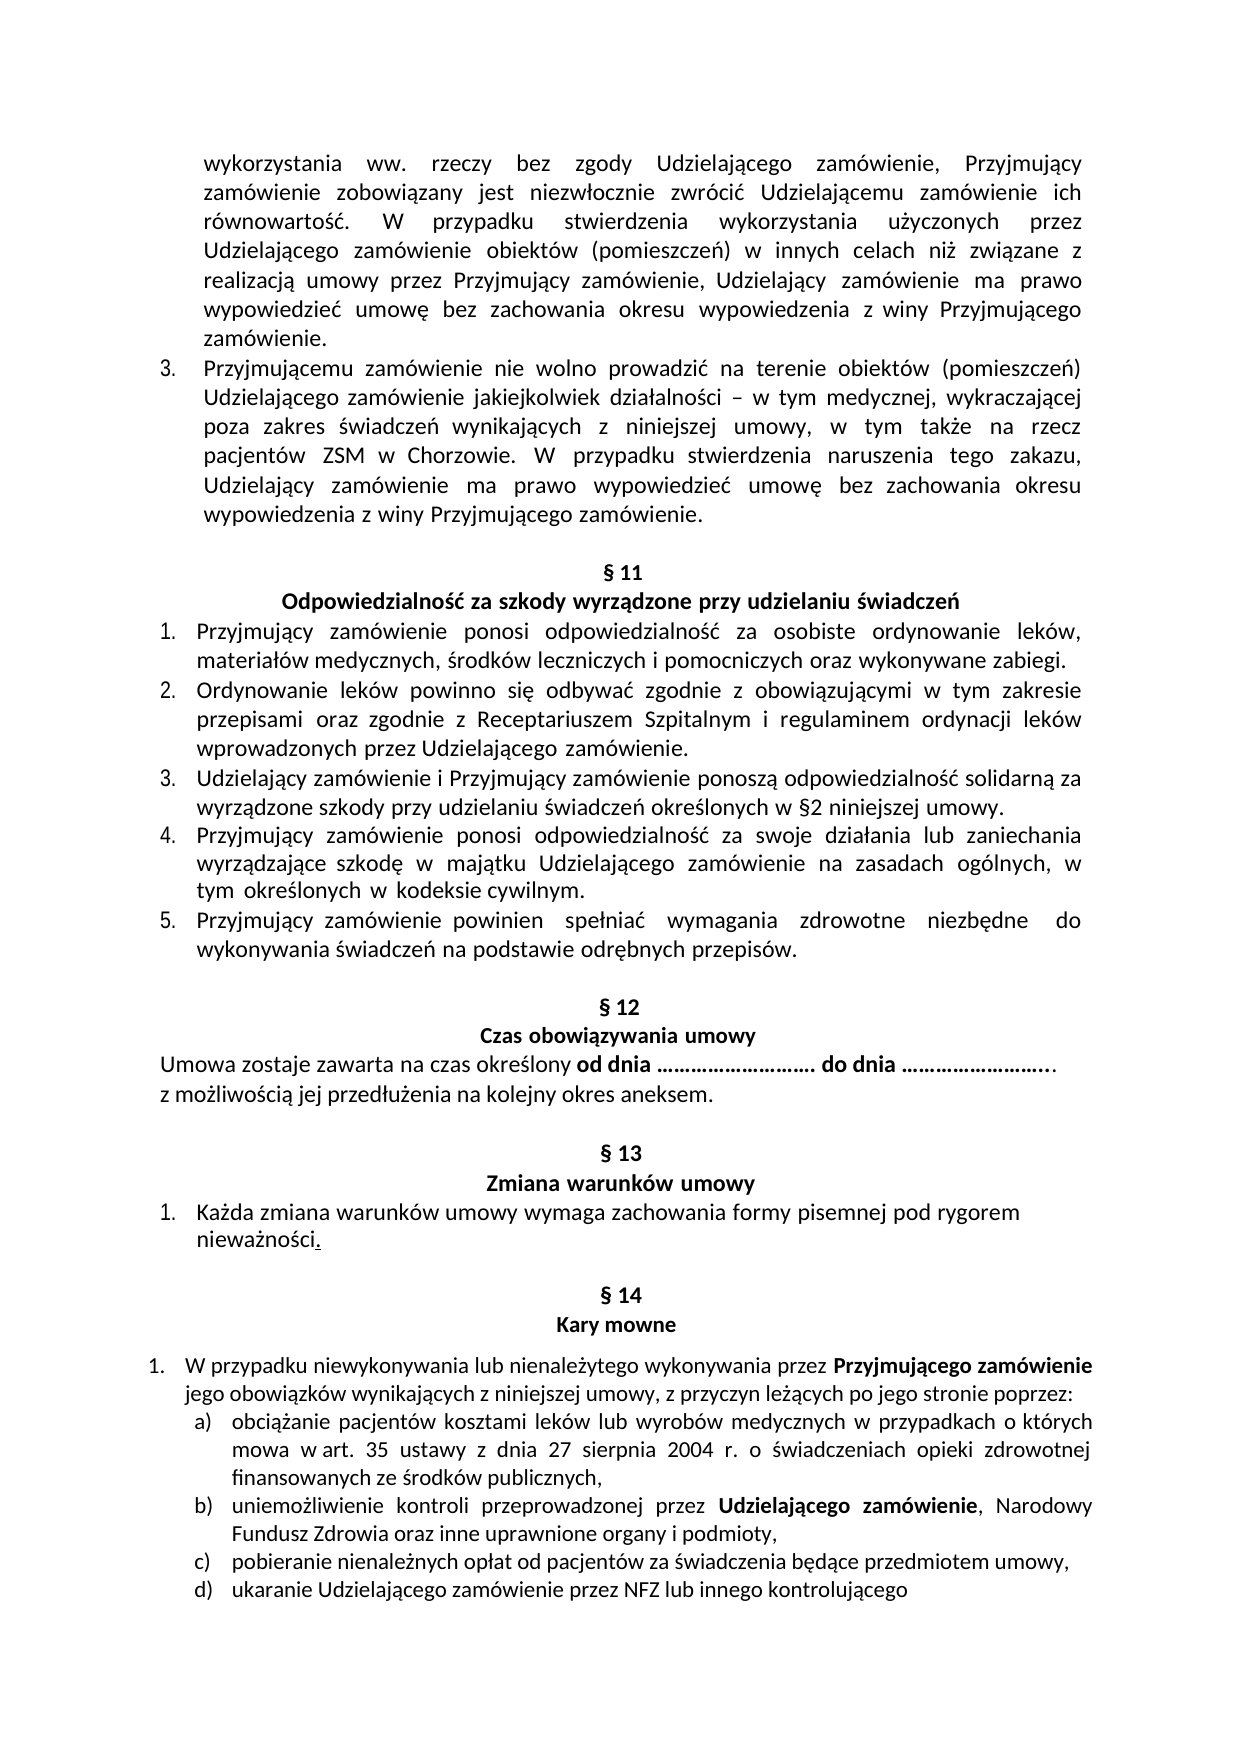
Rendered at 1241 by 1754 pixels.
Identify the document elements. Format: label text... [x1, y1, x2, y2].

list Przyjmujący zamówienie ponosi odpowiedzialność za swoje działania lub zaniechania wyrządzające szkodę w majątku Udzielającego zamówienie na zasadach ogólnych, w tym określonych w kodeksie cywilnym. [160, 821, 1082, 904]
text § 12 [500, 992, 741, 1021]
list uniemożliwienie kontroli przeprowadzonej przez Udzielającego zamówienie, Narodowy Fundusz Zdrowia oraz inne uprawnione organy i podmioty, [194, 1491, 1093, 1547]
list Przyjmujący zamówienie powinien spełniać wymagania zdrowotne niezbędne do wykonywania świadczeń na podstawie odrębnych przepisów. [160, 905, 1081, 963]
text Umowa zostaje zawarta na czas określony od dnia ………………………. do dnia ……………………... [160, 1049, 1093, 1079]
list ukaranie Udzielającego zamówienie przez NFZ lub innego kontrolującego [194, 1575, 1093, 1603]
text Odpowiedzialność za szkody wyrządzone przy udzielaniu świadczeń [149, 586, 1093, 615]
text z możliwością jej przedłużenia na kolejny okres aneksem. [160, 1079, 1093, 1108]
list Każda zmiana warunków umowy wymaga zachowania formy pisemnej pod rygorem nieważności. [160, 1198, 1093, 1252]
list obciążanie pacjentów kosztami leków lub wyrobów medycznych w przypadkach o których mowa w art. 35 ustawy z dnia 27 sierpnia 2004 r. o świadczeniach opieki zdrowotnej finansowanych ze środków publicznych, [194, 1407, 1093, 1491]
list Ordynowanie leków powinno się odbywać zgodnie z obowiązującymi w tym zakresie przepisami oraz zgodnie z Receptariuszem Szpitalnym i regulaminem ordynacji leków wprowadzonych przez Udzielającego zamówienie. [160, 675, 1081, 762]
subtitle § 13 [149, 1138, 1093, 1167]
text Kary mowne [148, 1310, 679, 1338]
text Zmiana warunków umowy [148, 1168, 1093, 1197]
text Czas obowiązywania umowy [148, 1021, 1093, 1049]
text § 11 [148, 558, 1093, 586]
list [160, 148, 1082, 352]
list Przyjmujący zamówienie ponosi odpowiedzialność za osobiste ordynowanie leków, materiałów medycznych, środków leczniczych i pomocniczych oraz wykonywane zabiegi. [160, 616, 1081, 674]
subtitle § 14 [550, 1280, 692, 1310]
list Udzielający zamówienie i Przyjmujący zamówienie ponoszą odpowiedzialność solidarną za wyrządzone szkody przy udzielaniu świadczeń określonych w §2 niniejszej umowy. [160, 763, 1081, 821]
list pobieranie nienależnych opłat od pacjentów za świadczenia będące przedmiotem umowy, [194, 1547, 1093, 1575]
list Przyjmującemu zamówienie nie wolno prowadzić na terenie obiektów (pomieszczeń) Udzielającego zamówienie jakiejkolwiek działalności – w tym medycznej, wykraczającej poza zakres świadczeń wynikających z niniejszej umowy, w tym także na rzecz pacjentów ZSM w Chorzowie. W przypadku stwierdzenia naruszenia tego zakazu, Udzielający zamówienie ma prawo wypowiedzieć umowę bez zachowania okresu wypowiedzenia z winy Przyjmującego zamówienie. [160, 353, 1082, 528]
list W przypadku niewykonywania lub nienależytego wykonywania przez Przyjmującego zamówienie jego obowiązków wynikających z niniejszej umowy, z przyczyn leżących po jego stronie poprzez: [148, 1351, 1093, 1407]
